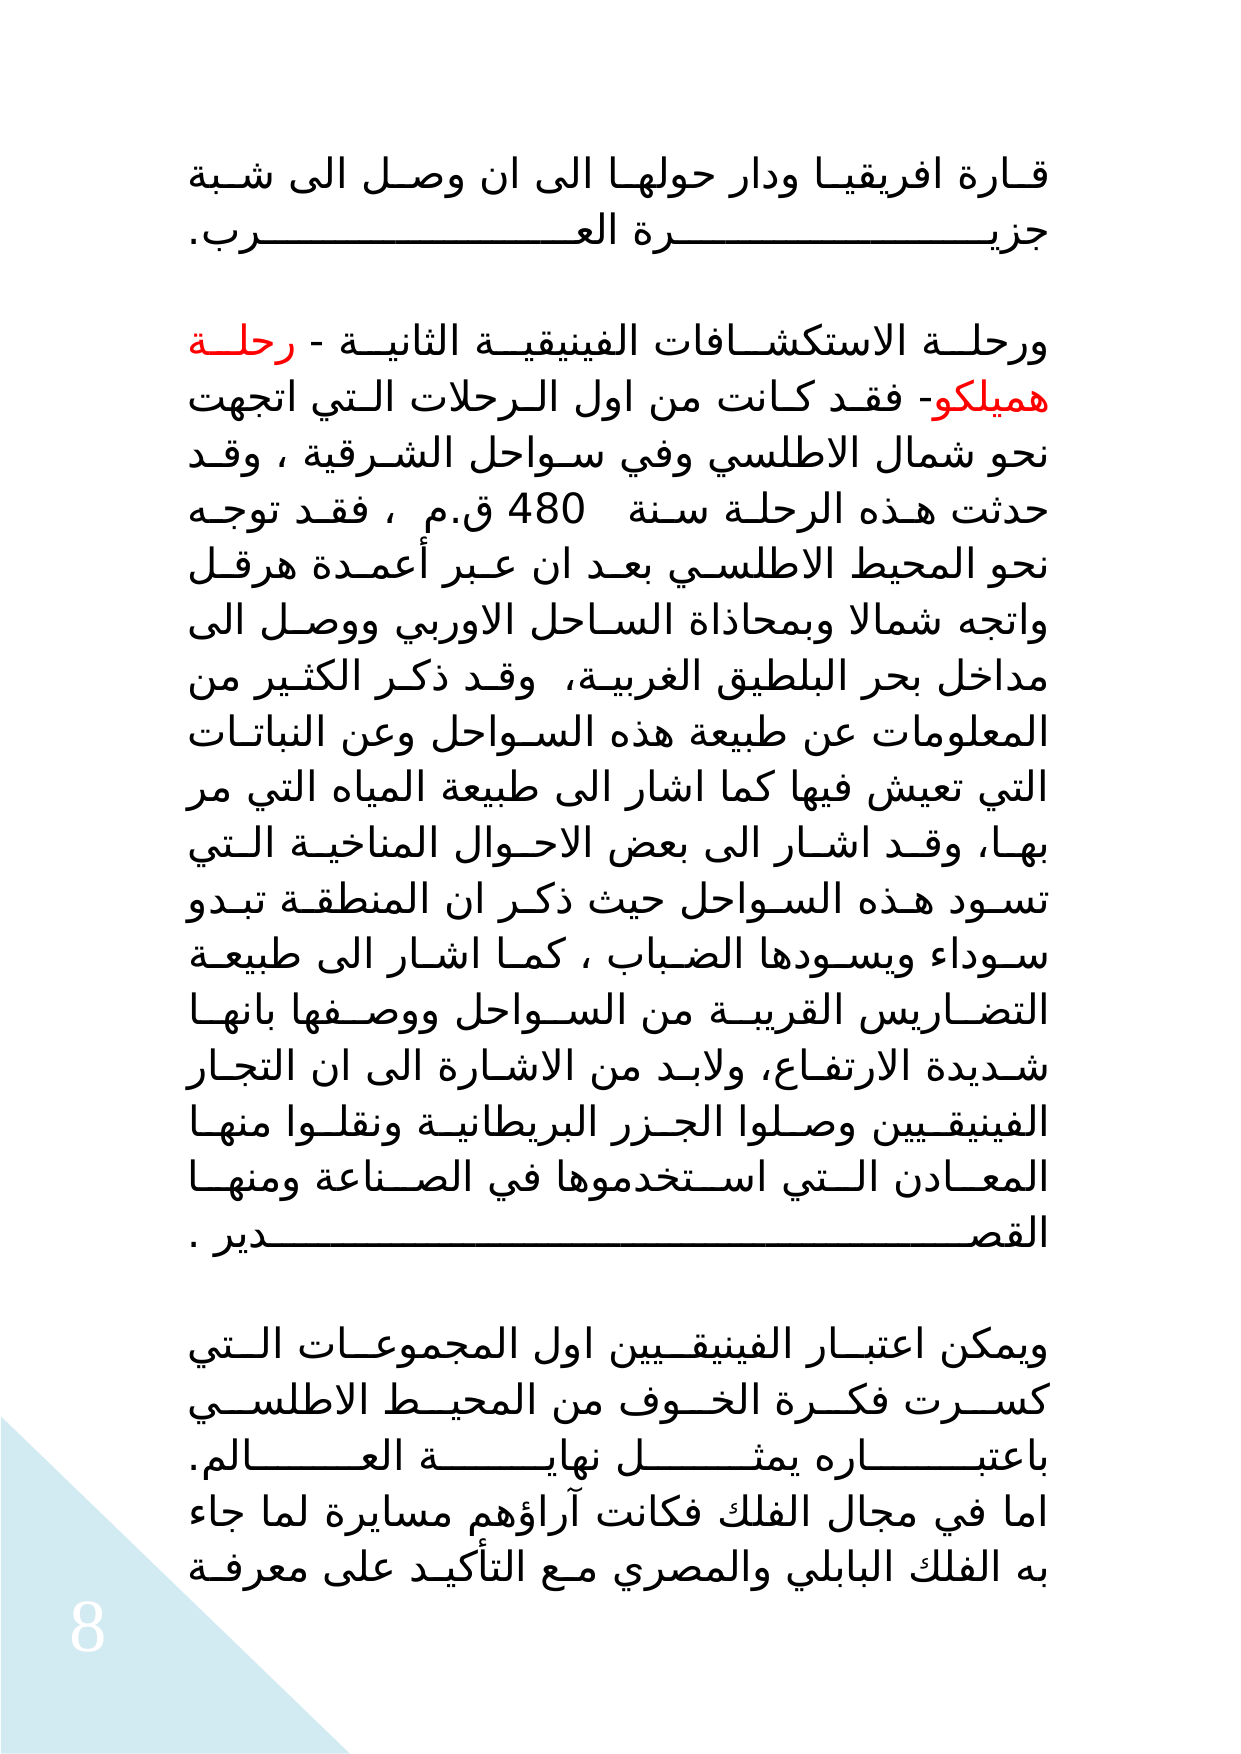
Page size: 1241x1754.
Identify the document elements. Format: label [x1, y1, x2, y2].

list [187, 150, 1050, 1592]
